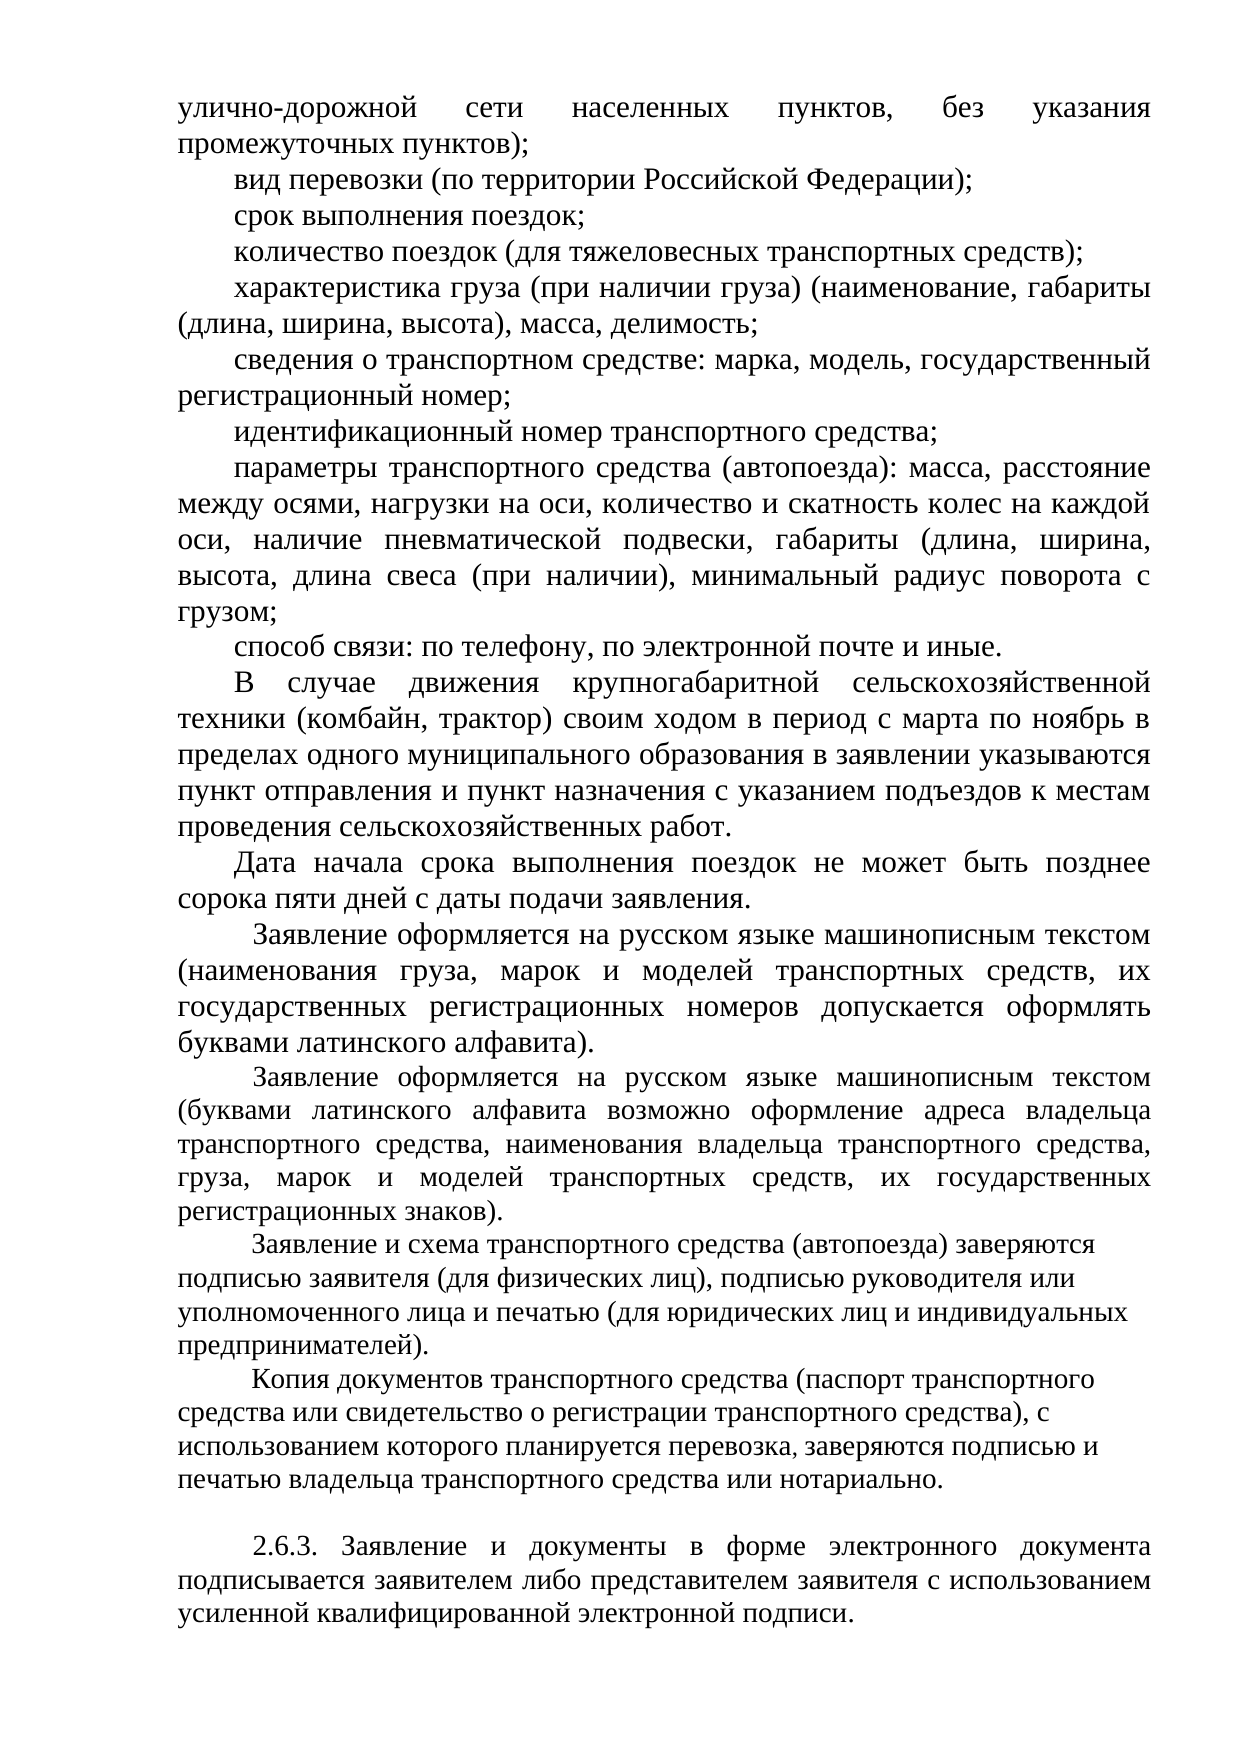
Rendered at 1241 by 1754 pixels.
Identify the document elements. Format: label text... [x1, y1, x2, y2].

text срок выполнения поездок; [177, 196, 1152, 232]
text 2.6.3. Заявление и документы в форме электронного документа подписывается заявителем либо представителем заявителя с использованием усиленной квалифицированной электронной подписи. [177, 1528, 1152, 1629]
text вид перевозки (по территории Российской Федерации); [177, 161, 1152, 196]
text Заявление оформляется на русском языке машинописным текстом (наименования груза, марок и моделей транспортных средств, их государственных регистрационных номеров допускается оформлять буквами латинского алфавита). [177, 915, 1152, 1059]
text Дата начала срока выполнения поездок не может быть позднее сорока пяти дней с даты подачи заявления. [177, 843, 1152, 915]
text Копия документов транспортного средства (паспорт транспортного средства или свидетельство о регистрации транспортного средства), с использованием которого планируется перевозка, заверяются подписью и печатью владельца транспортного средства или нотариально. [177, 1361, 1152, 1495]
text способ связи: по телефону, по электронной почте и иные. [177, 628, 1152, 664]
text Заявление и схема транспортного средства (автопоезда) заверяются подписью заявителя (для физических лиц), подписью руководителя или уполномоченного лица и печатью (для юридических лиц и индивидуальных предпринимателей). [177, 1227, 1152, 1361]
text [177, 89, 1152, 161]
text Заявление оформляется на русском языке машинописным текстом (буквами латинского алфавита возможно оформление адреса владельца транспортного средства, наименования владельца транспортного средства, груза, марок и моделей транспортных средств, их государственных регистрационных знаков). [177, 1059, 1152, 1227]
text сведения о транспортном средстве: марка, модель, государственный регистрационный номер; [177, 340, 1152, 412]
text параметры транспортного средства (автопоезда): масса, расстояние между осями, нагрузки на оси, количество и скатность колес на каждой оси, наличие пневматической подвески, габариты (длина, ширина, высота, длина свеса (при наличии), минимальный радиус поворота с грузом; [177, 448, 1152, 628]
text В случае движения крупногабаритной сельскохозяйственной техники (комбайн, трактор) своим ходом в период с марта по ноябрь в пределах одного муниципального образования в заявлении указываются пункт отправления и пункт назначения с указанием подъездов к местам проведения сельскохозяйственных работ. [177, 664, 1152, 843]
text количество поездок (для тяжеловесных транспортных средств); [177, 232, 1152, 268]
text характеристика груза (при наличии груза) (наименование, габариты (длина, ширина, высота), масса, делимость; [177, 268, 1152, 340]
text идентификационный номер транспортного средства; [177, 412, 1152, 448]
